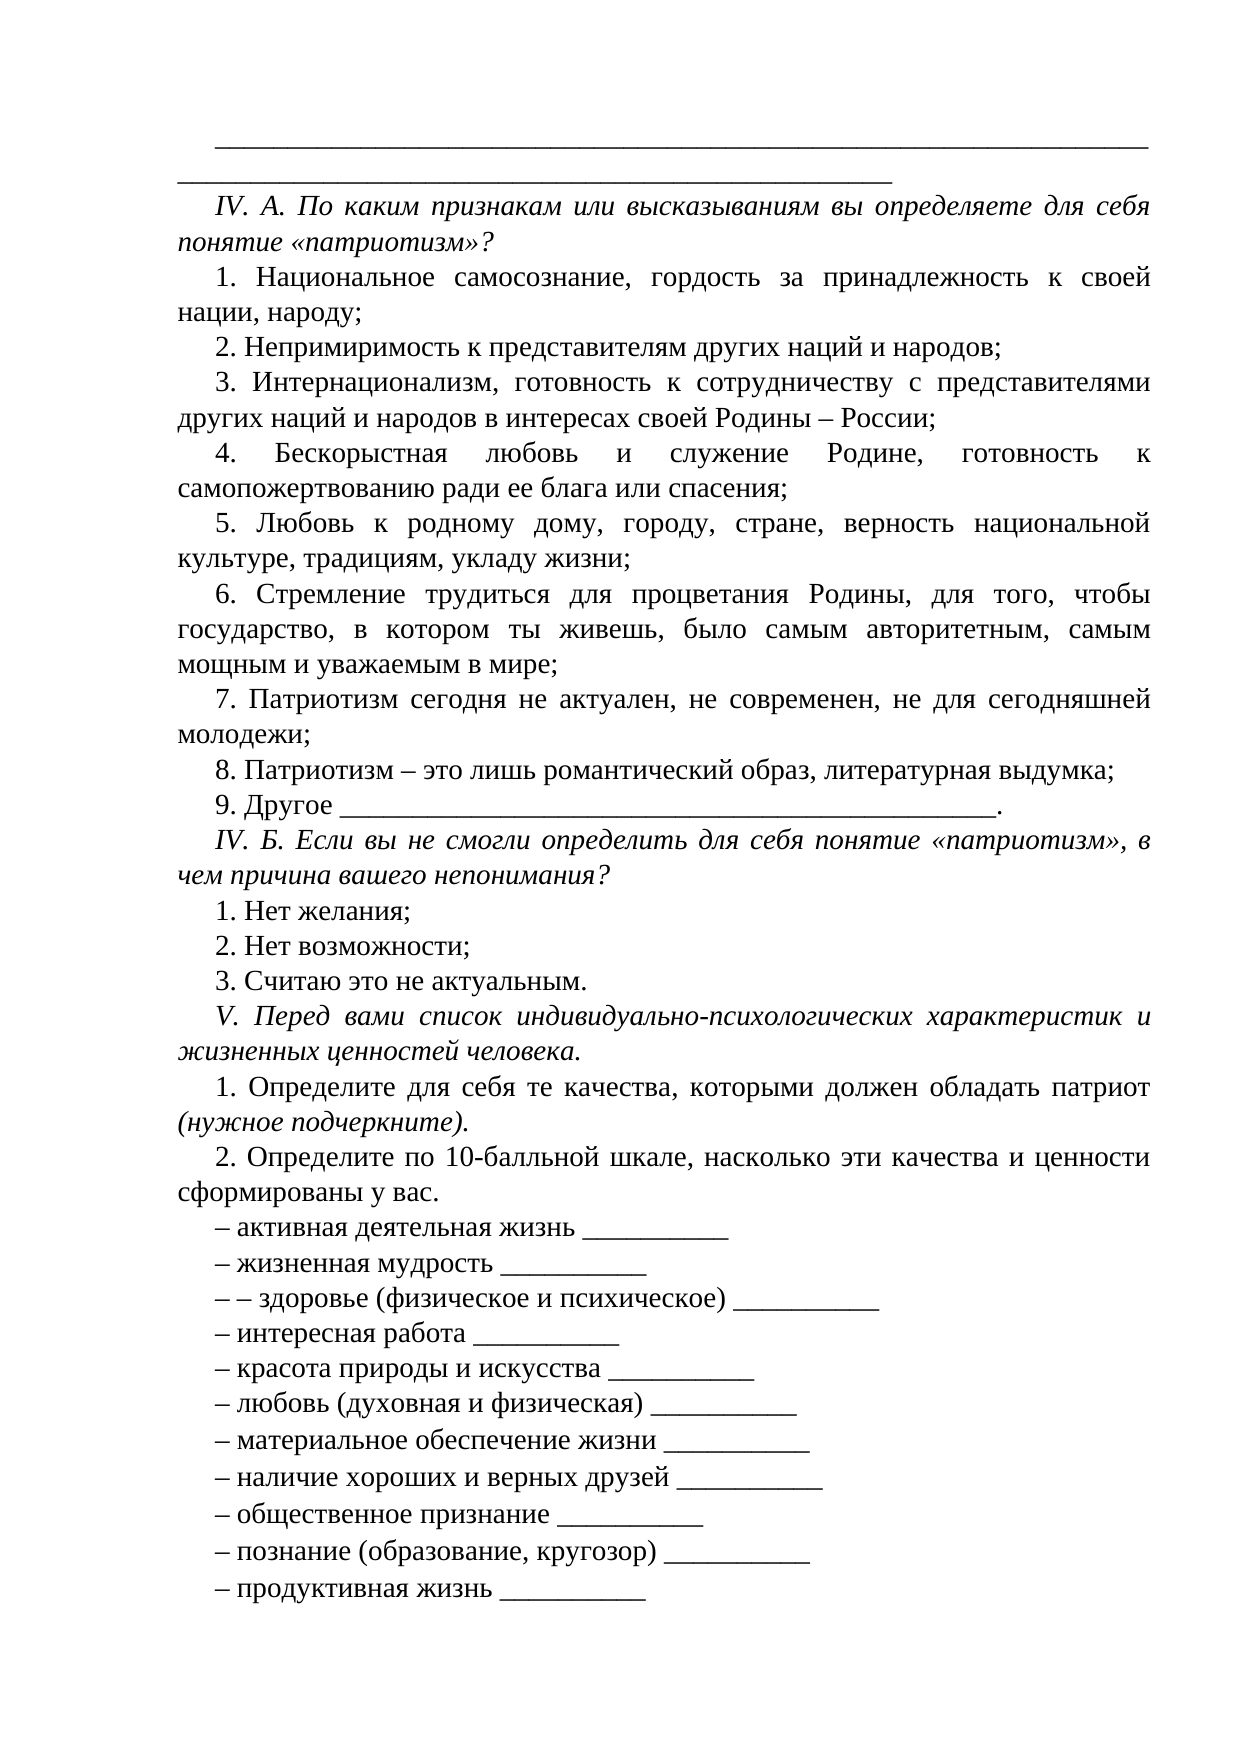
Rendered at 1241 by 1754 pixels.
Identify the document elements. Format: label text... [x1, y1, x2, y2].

text 3. Считаю это не актуальным. [177, 963, 1152, 997]
text 5. Любовь к родному дому, городу, стране, верность национальной культуре, традициям, укладу жизни; [177, 505, 1152, 574]
text _________________________________________________________________________________________________________________ [177, 118, 1152, 187]
text – красота природы и искусства __________ [177, 1350, 1152, 1384]
text IV. А. По каким признакам или высказываниям вы определяете для себя понятие «патриотизм»? [177, 188, 1152, 257]
text 7. Патриотизм сегодня не актуален, не современен, не для сегодняшней молодежи; [177, 681, 1152, 750]
text 6. Стремление трудиться для процветания Родины, для того, чтобы государство, в котором ты живешь, было самым авторитетным, самым мощным и уважаемым в мире; [177, 576, 1152, 680]
text – наличие хороших и верных друзей __________ [177, 1459, 1152, 1493]
text – познание (образование, кругозор) __________ [177, 1533, 1152, 1567]
text – любовь (духовная и физическая) __________ [177, 1386, 1152, 1419]
text – интересная работа __________ [177, 1315, 1152, 1349]
text IV. Б. Если вы не смогли определить для себя понятие «патриотизм», в чем причина вашего непонимания? [177, 822, 1152, 891]
text 4. Бескорыстная любовь и служение Родине, готовность к самопожертвованию ради ее блага или спасения; [177, 435, 1152, 504]
text 1. Определите для себя те качества, которыми должен обладать патриот (нужное подчеркните). [177, 1069, 1152, 1137]
text – активная деятельная жизнь __________ [177, 1209, 1152, 1243]
text 1. Нет желания; [177, 893, 1152, 926]
text 2. Нет возможности; [177, 928, 1152, 961]
text V. Перед вами список индивидуально-психологических характеристик и жизненных ценностей человека. [177, 998, 1152, 1067]
text – продуктивная жизнь __________ [177, 1570, 1152, 1603]
text – общественное признание __________ [177, 1496, 1152, 1530]
text 3. Интернационализм, готовность к сотрудничеству с представителями других наций и народов в интересах своей Родины – России; [177, 364, 1152, 433]
text – жизненная мудрость __________ [177, 1245, 1152, 1278]
text – – здоровье (физическое и психическое) __________ [177, 1280, 1152, 1313]
text 2. Определите по 10-балльной шкале, насколько эти качества и ценности сформированы у вас. [177, 1139, 1152, 1208]
text 8. Патриотизм – это лишь романтический образ, литературная выдумка; [177, 752, 1152, 785]
text 1. Национальное самосознание, гордость за принадлежность к своей нации, народу; [177, 259, 1152, 328]
text – материальное обеспечение жизни __________ [177, 1422, 1152, 1456]
text 9. Другое _____________________________________________. [177, 787, 1152, 821]
text 2. Непримиримость к представителям других наций и народов; [177, 329, 1152, 363]
